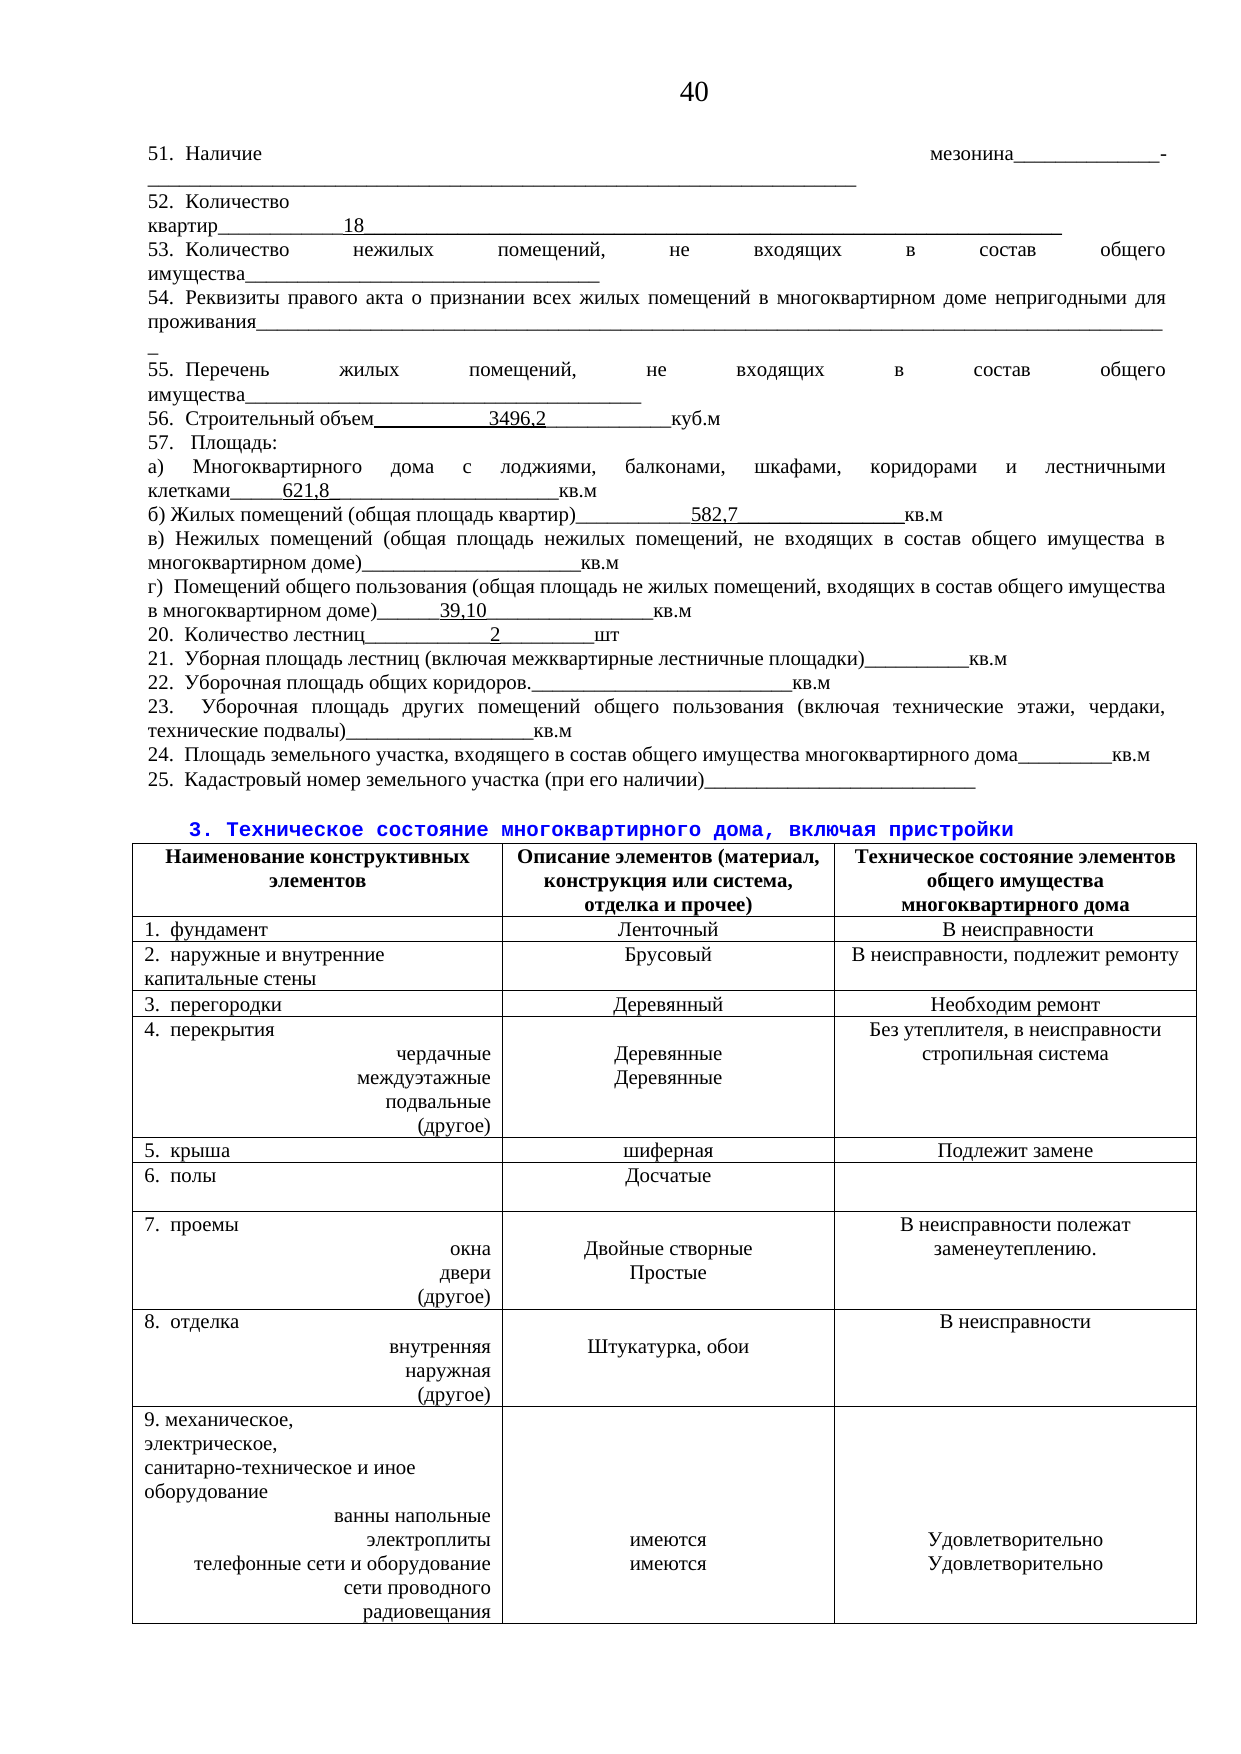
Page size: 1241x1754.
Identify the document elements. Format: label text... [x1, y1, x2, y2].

list Перечень жилых помещений, не входящих в состав общего имущества______________________________________ [148, 357, 1167, 406]
list Количество квартир____________18___________________________________________________________________ [148, 189, 1167, 237]
table_cell 8. отделка внутренняя наружная (другое) [133, 1310, 502, 1406]
text в) Нежилых помещений (общая площадь нежилых помещений, не входящих в состав общего имущества в многоквартирном доме)_____________________кв.м [148, 526, 1167, 574]
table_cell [835, 1407, 1196, 1623]
table_cell [835, 1163, 1196, 1211]
table_cell 7. проемы окна двери (другое) [133, 1212, 502, 1308]
table_cell В неисправности [835, 1310, 1196, 1406]
table_cell 6. полы [133, 1163, 502, 1211]
text г) Помещений общего пользования (общая площадь не жилых помещений, входящих в состав общего имущества в многоквартирном доме)______39,10________________кв.м [148, 574, 1167, 622]
table_cell Необходим ремонт [835, 991, 1196, 1016]
text 24. Площадь земельного участка, входящего в состав общего имущества многоквартирного дома_________кв.м [148, 742, 1167, 766]
list Реквизиты правого акта о признании всех жилых помещений в многоквартирном доме непригодными для проживания________________________________________________________________________________________ [148, 285, 1167, 357]
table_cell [133, 1407, 502, 1623]
table_cell В неисправности, подлежит ремонту [835, 942, 1196, 990]
table_cell В неисправности полежат заменеутеплению. [835, 1212, 1196, 1308]
table_header Техническое состояние элементов общего имущества многоквартирного дома [835, 844, 1196, 916]
table_cell Деревянные Деревянные [503, 1017, 834, 1137]
list Строительный объем___________3496,2____________куб.м [148, 406, 1167, 429]
table_cell Деревянный [503, 991, 834, 1016]
table_cell Ленточный [503, 917, 834, 941]
table_header Описание элементов (материал, конструкция или система, отделка и прочее) [503, 844, 834, 916]
text а) Многоквартирного дома с лоджиями, балконами, шкафами, коридорами и лестничными клетками_____621,8______________________кв.м [148, 454, 1167, 502]
table_cell 4. перекрытия чердачные междуэтажные подвальные (другое) [133, 1017, 502, 1137]
table_cell 5. крыша [133, 1138, 502, 1162]
table_cell имеются имеются [503, 1407, 834, 1623]
list Техническое состояние многоквартирного дома, включая пристройки [35, 819, 1167, 843]
text 25. Кадастровый номер земельного участка (при его наличии)__________________________ [148, 766, 1167, 791]
text 20. Количество лестниц____________2_________шт [148, 622, 1167, 646]
text 22. Уборочная площадь общих коридоров._________________________кв.м [148, 670, 1167, 694]
table_cell 3. перегородки [133, 991, 502, 1016]
table_cell 2. наружные и внутренние капитальные стены [133, 942, 502, 990]
table_cell Без утеплителя, в неисправности стропильная система [835, 1017, 1196, 1137]
table_cell Подлежит замене [835, 1138, 1196, 1162]
table_cell 1. фундамент [133, 917, 502, 941]
list Количество нежилых помещений, не входящих в состав общего имущества__________________________________ [148, 237, 1167, 285]
list Площадь: [148, 429, 1167, 454]
text 23. Уборочная площадь других помещений общего пользования (включая технические этажи, чердаки, технические подвалы)__________________кв.м [148, 694, 1167, 742]
table_cell шиферная [503, 1138, 834, 1162]
table_cell Досчатые [503, 1163, 834, 1211]
table_cell Брусовый [503, 942, 834, 990]
text 21. Уборная площадь лестниц (включая межквартирные лестничные площадки)__________кв.м [148, 646, 1167, 670]
list Наличие мезонина______________-____________________________________________________________________ [148, 141, 1167, 189]
table_cell Штукатурка, обои [503, 1310, 834, 1406]
text б) Жилых помещений (общая площадь квартир)___________582,7________________кв.м [148, 502, 1167, 526]
table_cell В неисправности [835, 917, 1196, 941]
table_cell Двойные створные Простые [503, 1212, 834, 1308]
table_header Наименование конструктивных элементов [133, 844, 502, 916]
